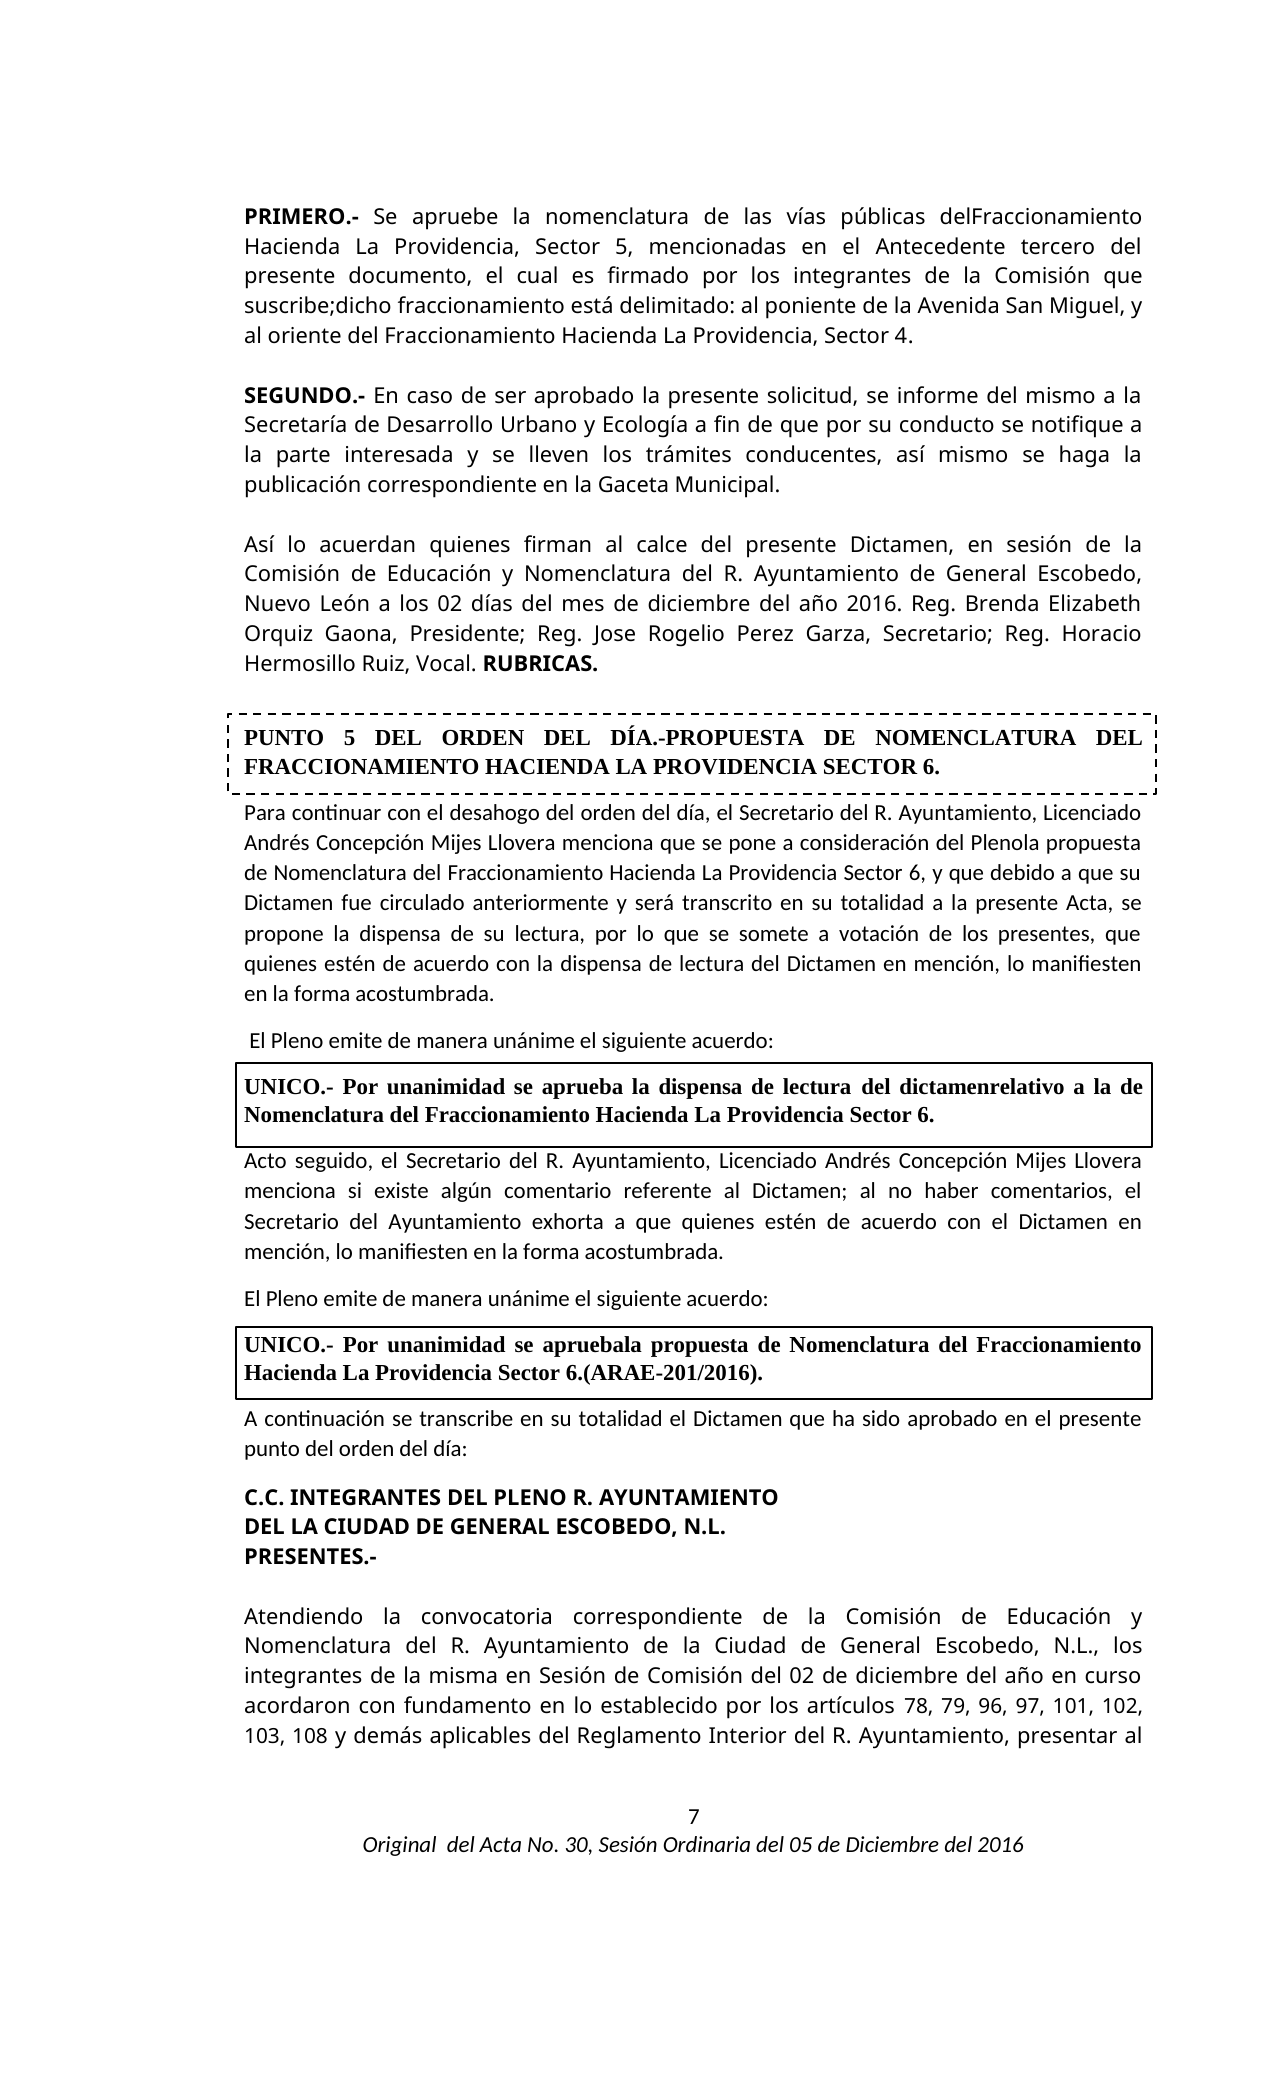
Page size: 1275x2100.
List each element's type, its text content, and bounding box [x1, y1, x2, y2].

text A continuación se transcribe en su totalidad el Dictamen que ha sido aprobado en el presente punto del orden del día: [244, 1404, 1143, 1463]
text El Pleno emite de manera unánime el siguiente acuerdo: [244, 1284, 1143, 1312]
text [244, 1601, 1143, 1749]
text DEL GENERAL ESCOBEDO, N.L. [244, 1511, 1143, 1541]
text PUNTO 5 DEL ORDEN DEL DÍA.-PROPUESTA DE NOMENCLATURA DEL FRACCIONAMIENTO HACIENDA LA PROVIDENCIA SECTOR 6. [244, 724, 1143, 779]
text Acto seguido, el Secretario del R. Ayuntamiento, Licenciado Andrés Concepción Mijes Llovera menciona si existe algún comentario referente al Dictamen; al no haber comentarios, el Secretario del Ayuntamiento exhorta a que quienes estén de acuerdo con el Dictamen en mención, lo manifiesten en la forma acostumbrada. [244, 1148, 1143, 1265]
text PRIMERO.- Se apruebe la nomenclatura de las vías públicas delFraccionamiento Hacienda La Providencia, Sector 5, mencionadas en el Antecedente tercero del presente documento, el cual es firmado por los integrantes de la Comisión que suscribe;dicho fraccionamiento está delimitado: al poniente de la Avenida San Miguel, y al oriente del Fraccionamiento Hacienda La Providencia, Sector 4. [244, 201, 1143, 350]
text UNICO.- Por unanimidad se aprueba la dispensa de lectura del dictamenrelativo a la de Nomenclatura del Fraccionamiento Hacienda La Providencia Sector 6. [244, 1073, 1143, 1128]
text PRESENTES.- [244, 1541, 1143, 1571]
text Así lo acuerdan quienes firman al calce del presente Dictamen, en sesión de la Comisión de Educación y Nomenclatura del R. Ayuntamiento de General Escobedo, Nuevo León a los 02 días del mes de diciembre del año 2016. Reg. Brenda Elizabeth Orquiz Gaona, Presidente; Reg. Jose Rogelio Perez Garza, Secretario; Reg. Horacio Hermosillo Ruiz, Vocal. RUBRICAS. [244, 528, 1143, 677]
text UNICO.- Por unanimidad se apruebala propuesta de Nomenclatura del Fraccionamiento Hacienda La Providencia Sector 6.(ARAE-201/2016). [244, 1331, 1143, 1386]
text C.C. INTEGRANTES DEL PLENO R. AYUNTAMIENTO [244, 1481, 1143, 1511]
text SEGUNDO.- En caso de ser aprobado la presente solicitud, se informe del mismo a la Secretaría de Desarrollo Urbano y Ecología a fin de que por su conducto se notifique a la parte interesada y se lleven los trámites conducentes, así mismo se haga la publicación correspondiente en la Gaceta Municipal. [244, 379, 1143, 499]
text Para continuar con el desahogo del orden del día, el Secretario del R. Ayuntamiento, Licenciado Andrés Concepción Mijes Llovera menciona que se pone a consideración del Plenola propuesta de Nomenclatura del Fraccionamiento Hacienda La Providencia Sector 6, y que debido a que su Dictamen fue circulado anteriormente y será transcrito en su totalidad a la presente Acta, se propone la dispensa de su lectura, por lo que se somete a votación de los presentes, que quienes estén de acuerdo con la dispensa de lectura del Dictamen en mención, lo manifiesten en la forma acostumbrada. [244, 798, 1143, 1007]
text El Pleno emite de manera unánime el siguiente acuerdo: [244, 1026, 1143, 1054]
